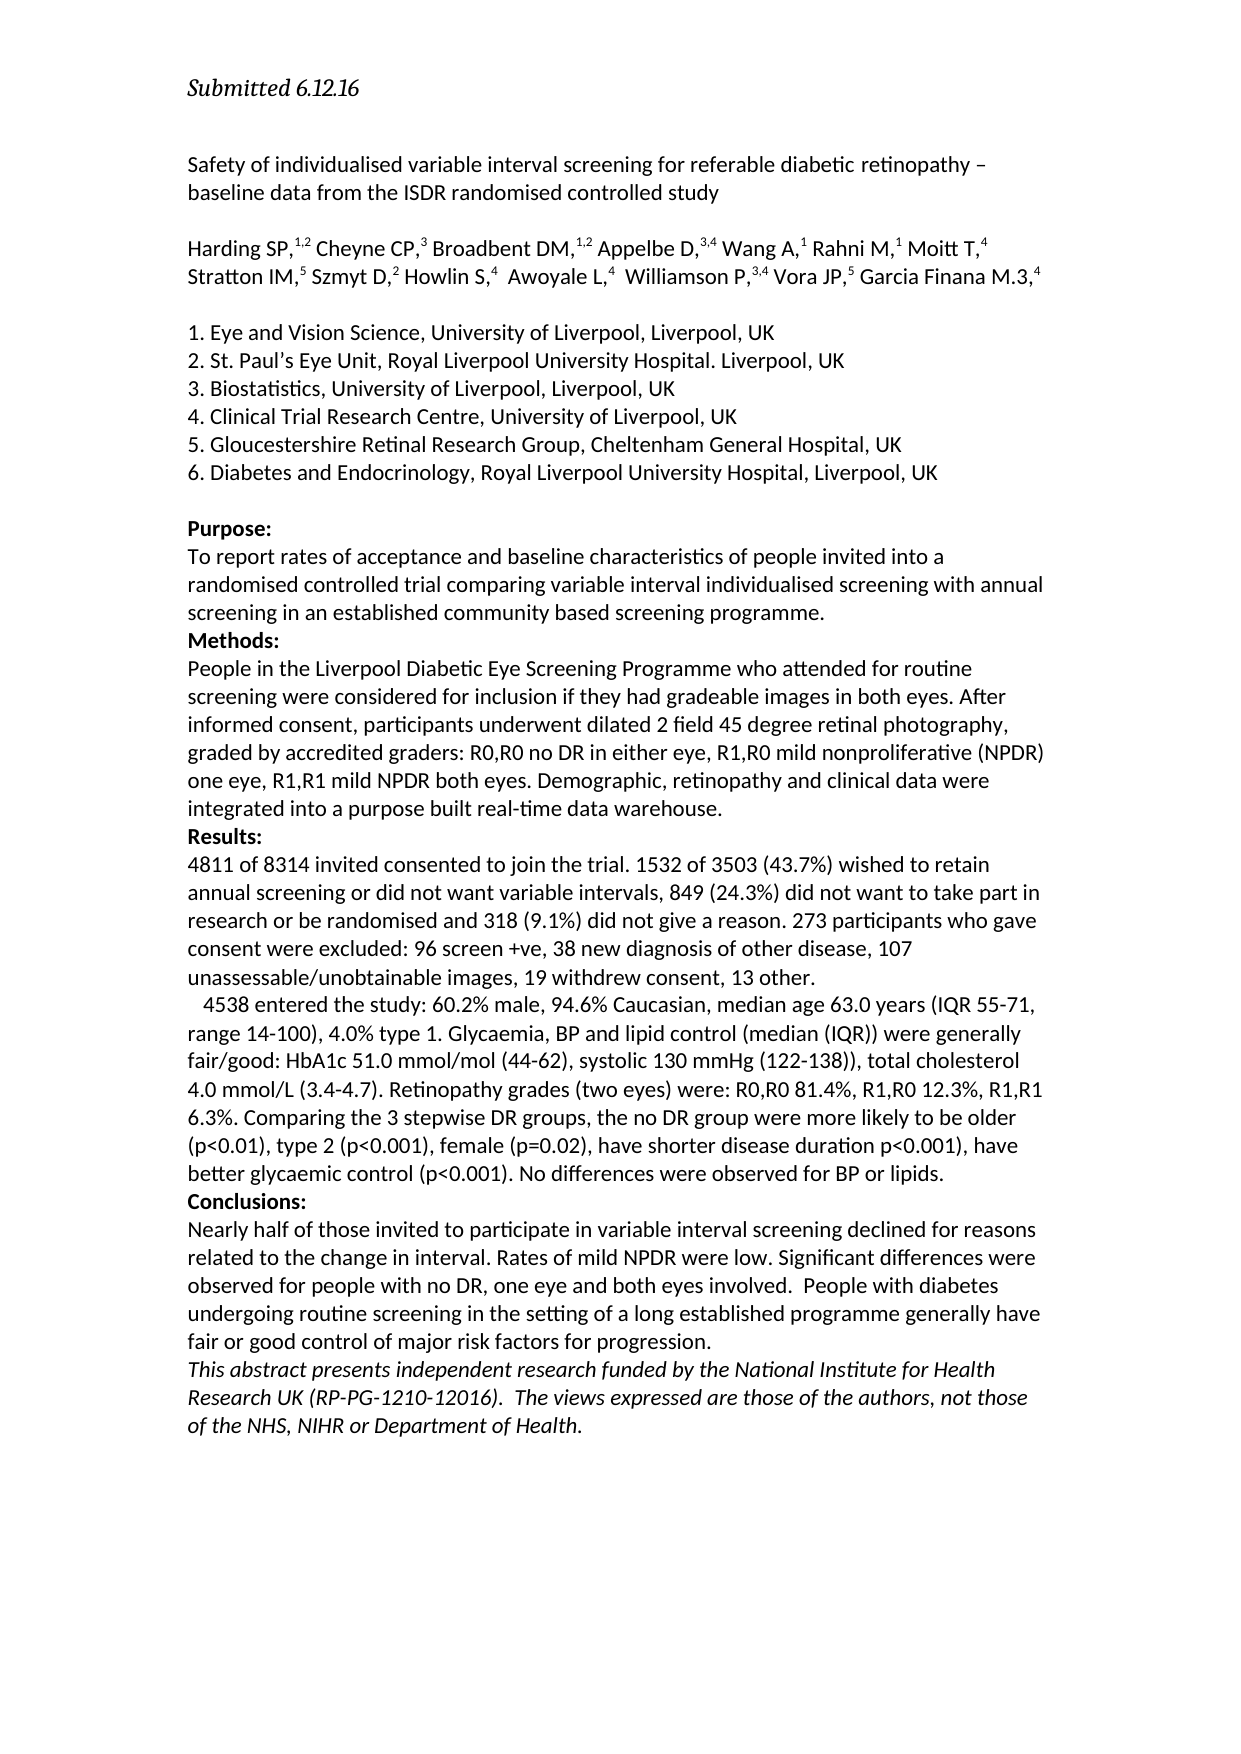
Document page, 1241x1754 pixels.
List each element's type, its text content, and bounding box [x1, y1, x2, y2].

text 4. Clinical Trial Research Centre, University of Liverpool, UK [187, 402, 1053, 430]
text 3. Biostatistics, University of Liverpool, Liverpool, UK [187, 374, 1053, 402]
text 6. Diabetes and Endocrinology, Royal Liverpool University Hospital, Liverpool, UK [187, 458, 1053, 486]
text 4811 of 8314 invited consented to join the trial. 1532 of 3503 (43.7%) wished to retain annual screening or did not want variable intervals, 849 (24.3%) did not want to take part in research or be randomised and 318 (9.1%) did not give a reason. 273 participants who gave consent were excluded: 96 screen +ve, 38 new diagnosis of other disease, 107 unassessable/unobtainable images, 19 withdrew consent, 13 other. [187, 851, 1053, 991]
text Safety of individualised variable interval screening for referable diabetic retinopathy – baseline data from the ISDR randomised controlled study [187, 150, 1053, 206]
text Conclusions: [187, 1187, 1053, 1215]
text Nearly half of those invited to participate in variable interval screening declined for reasons related to the change in interval. Rates of mild NPDR were low. Significant differences were observed for people with no DR, one eye and both eyes involved. People with diabetes undergoing routine screening in the setting of a long established programme generally have fair or good control of major risk factors for progression. [187, 1215, 1053, 1355]
text Methods: [187, 626, 1053, 654]
text Harding SP,1,2 Cheyne CP,3 Broadbent DM,1,2 Appelbe D,3,4 Wang A,1 Rahni M,1 Moitt T,4 Stratton IM,5 Szmyt D,2 Howlin S,4 Awoyale L,4 Williamson P,3,4 Vora JP,5 Garcia Finana M.3,4 [187, 234, 1053, 290]
text Results: [187, 822, 1053, 851]
text To report rates of acceptance and baseline characteristics of people invited into a randomised controlled trial comparing variable interval individualised screening with annual screening in an established community based screening programme. [187, 542, 1053, 626]
text 1. Eye and Vision Science, University of Liverpool, Liverpool, UK [187, 318, 1053, 346]
text People in the Liverpool Diabetic Eye Screening Programme who attended for routine screening were considered for inclusion if they had gradeable images in both eyes. After informed consent, participants underwent dilated 2 field 45 degree retinal photography, graded by accredited graders: R0,R0 no DR in either eye, R1,R0 mild nonproliferative (NPDR) one eye, R1,R1 mild NPDR both eyes. Demographic, retinopathy and clinical data were integrated into a purpose built real-time data warehouse. [187, 654, 1053, 822]
text Purpose: [187, 514, 1053, 542]
text 2. St. Paul’s Eye Unit, Royal Liverpool University Hospital. Liverpool, UK [187, 346, 1053, 374]
text 4538 entered the study: 60.2% male, 94.6% Caucasian, median age 63.0 years (IQR 55-71, range 14-100), 4.0% type 1. Glycaemia, BP and lipid control (median (IQR)) were generally fair/good: HbA1c 51.0 mmol/mol (44-62), systolic 130 mmHg (122-138)), total cholesterol 4.0 mmol/L (3.4-4.7). Retinopathy grades (two eyes) were: R0,R0 81.4%, R1,R0 12.3%, R1,R1 6.3%. Comparing the 3 stepwise DR groups, the no DR group were more likely to be older (p<0.01), type 2 (p<0.001), female (p=0.02), have shorter disease duration p<0.001), have better glycaemic control (p<0.001). No differences were observed for BP or lipids. [187, 991, 1053, 1187]
text 5. Gloucestershire Retinal Research Group, Cheltenham General Hospital, UK [187, 430, 1053, 458]
text This abstract presents independent research funded by the National Institute for Health Research UK (RP-PG-1210-12016). The views expressed are those of the authors, not those of the NHS, NIHR or Department of Health. [187, 1355, 1053, 1439]
